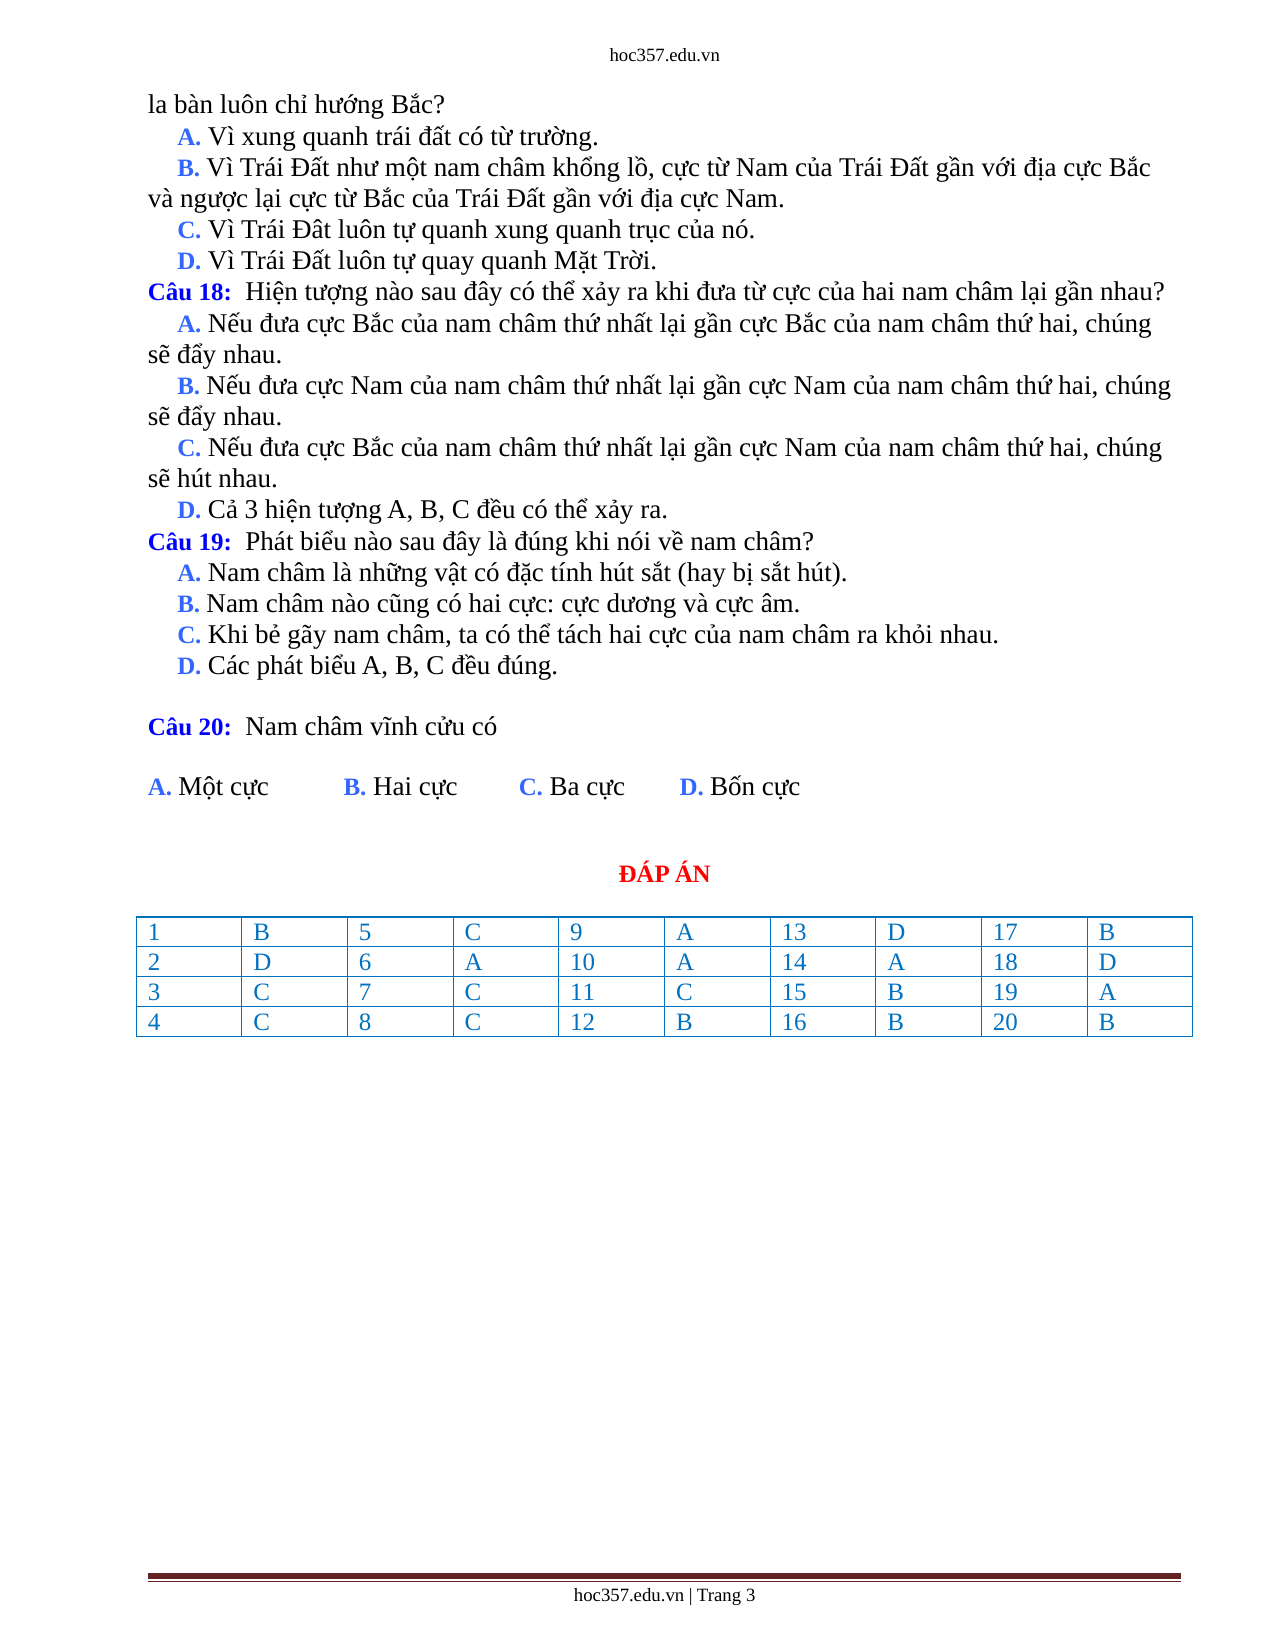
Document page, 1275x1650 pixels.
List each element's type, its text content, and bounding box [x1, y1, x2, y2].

table_cell 11 [559, 977, 664, 1006]
table_cell 12 [559, 1007, 664, 1036]
text D. Cả 3 hiện tượng A, B, C đều có thể xảy ra. [148, 493, 1181, 525]
text B. Nếu đưa cực Nam của nam châm thứ nhất lại gần cực Nam của nam châm thứ hai, chúng sẽ đẩy nhau. [148, 369, 1181, 431]
text A. Vì xung quanh trái đất có từ trường. [148, 120, 1181, 151]
table_header B [1088, 918, 1192, 946]
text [148, 89, 1181, 120]
text ĐÁP ÁN [148, 859, 1181, 888]
table_cell D [1088, 947, 1192, 976]
table_cell 3 [137, 977, 241, 1006]
text Câu 20: Nam châm vĩnh cửu có [148, 709, 1181, 741]
table_cell B [876, 977, 981, 1006]
table_cell 7 [348, 977, 453, 1006]
table_header D [876, 918, 981, 946]
table_header B [242, 918, 347, 946]
table_cell 18 [982, 947, 1087, 976]
table_cell 16 [771, 1007, 875, 1036]
table_cell A [665, 947, 770, 976]
table_cell C [454, 1007, 558, 1036]
table_header C [454, 918, 558, 946]
table_cell 20 [982, 1007, 1087, 1036]
table_header 5 [348, 918, 453, 946]
text D. Vì Trái Đất luôn tự quay quanh Mặt Trời. [148, 244, 1181, 276]
table_header 9 [559, 918, 664, 946]
table_cell 14 [771, 947, 875, 976]
table_cell 6 [348, 947, 453, 976]
table_cell A [1088, 977, 1192, 1006]
text A. Nếu đưa cực Bắc của nam châm thứ nhất lại gần cực Bắc của nam châm thứ hai, chúng sẽ đẩy nhau. [148, 307, 1181, 369]
table_cell 10 [559, 947, 664, 976]
table_cell 19 [982, 977, 1087, 1006]
table_cell C [454, 977, 558, 1006]
table_cell D [242, 947, 347, 976]
text B. Vì Trái Đất như một nam châm khổng lồ, cực từ Nam của Trái Đất gần với địa cực Bắc và ngược lại cực từ Bắc của Trái Đất gần với địa cực Nam. [148, 151, 1181, 213]
table_cell C [665, 977, 770, 1006]
table_header 1 [137, 918, 241, 946]
text A. Một cực B. Hai cực C. Ba cực D. Bốn cực [148, 770, 1181, 801]
text C. Vì Trái Đât luôn tự quanh xung quanh trục của nó. [148, 213, 1181, 244]
text C. Nếu đưa cực Bắc của nam châm thứ nhất lại gần cực Nam của nam châm thứ hai, chúng sẽ hút nhau. [148, 431, 1181, 493]
text C. Khi bẻ gãy nam châm, ta có thể tách hai cực của nam châm ra khỏi nhau. [148, 618, 1181, 649]
table_cell C [242, 1007, 347, 1036]
table_cell A [876, 947, 981, 976]
table_cell 8 [348, 1007, 453, 1036]
table_cell B [1088, 1007, 1192, 1036]
table_cell C [242, 977, 347, 1006]
table_cell 4 [137, 1007, 241, 1036]
table_header 13 [771, 918, 875, 946]
table_header A [665, 918, 770, 946]
text A. Nam châm là những vật có đặc tính hút sắt (hay bị sắt hút). [148, 556, 1181, 587]
table_cell 2 [137, 947, 241, 976]
text D. Các phát biểu A, B, C đều đúng. [148, 649, 1181, 680]
text Câu 19: Phát biểu nào sau đây là đúng khi nói về nam châm? [148, 525, 1181, 556]
table_cell B [876, 1007, 981, 1036]
text Câu 18: Hiện tượng nào sau đây có thể xảy ra khi đưa từ cực của hai nam châm lại gần nhau? [148, 276, 1181, 307]
text B. Nam châm nào cũng có hai cực: cực dương và cực âm. [148, 587, 1181, 618]
table_cell A [454, 947, 558, 976]
table_header 17 [982, 918, 1087, 946]
table_cell B [665, 1007, 770, 1036]
table_cell 15 [771, 977, 875, 1006]
